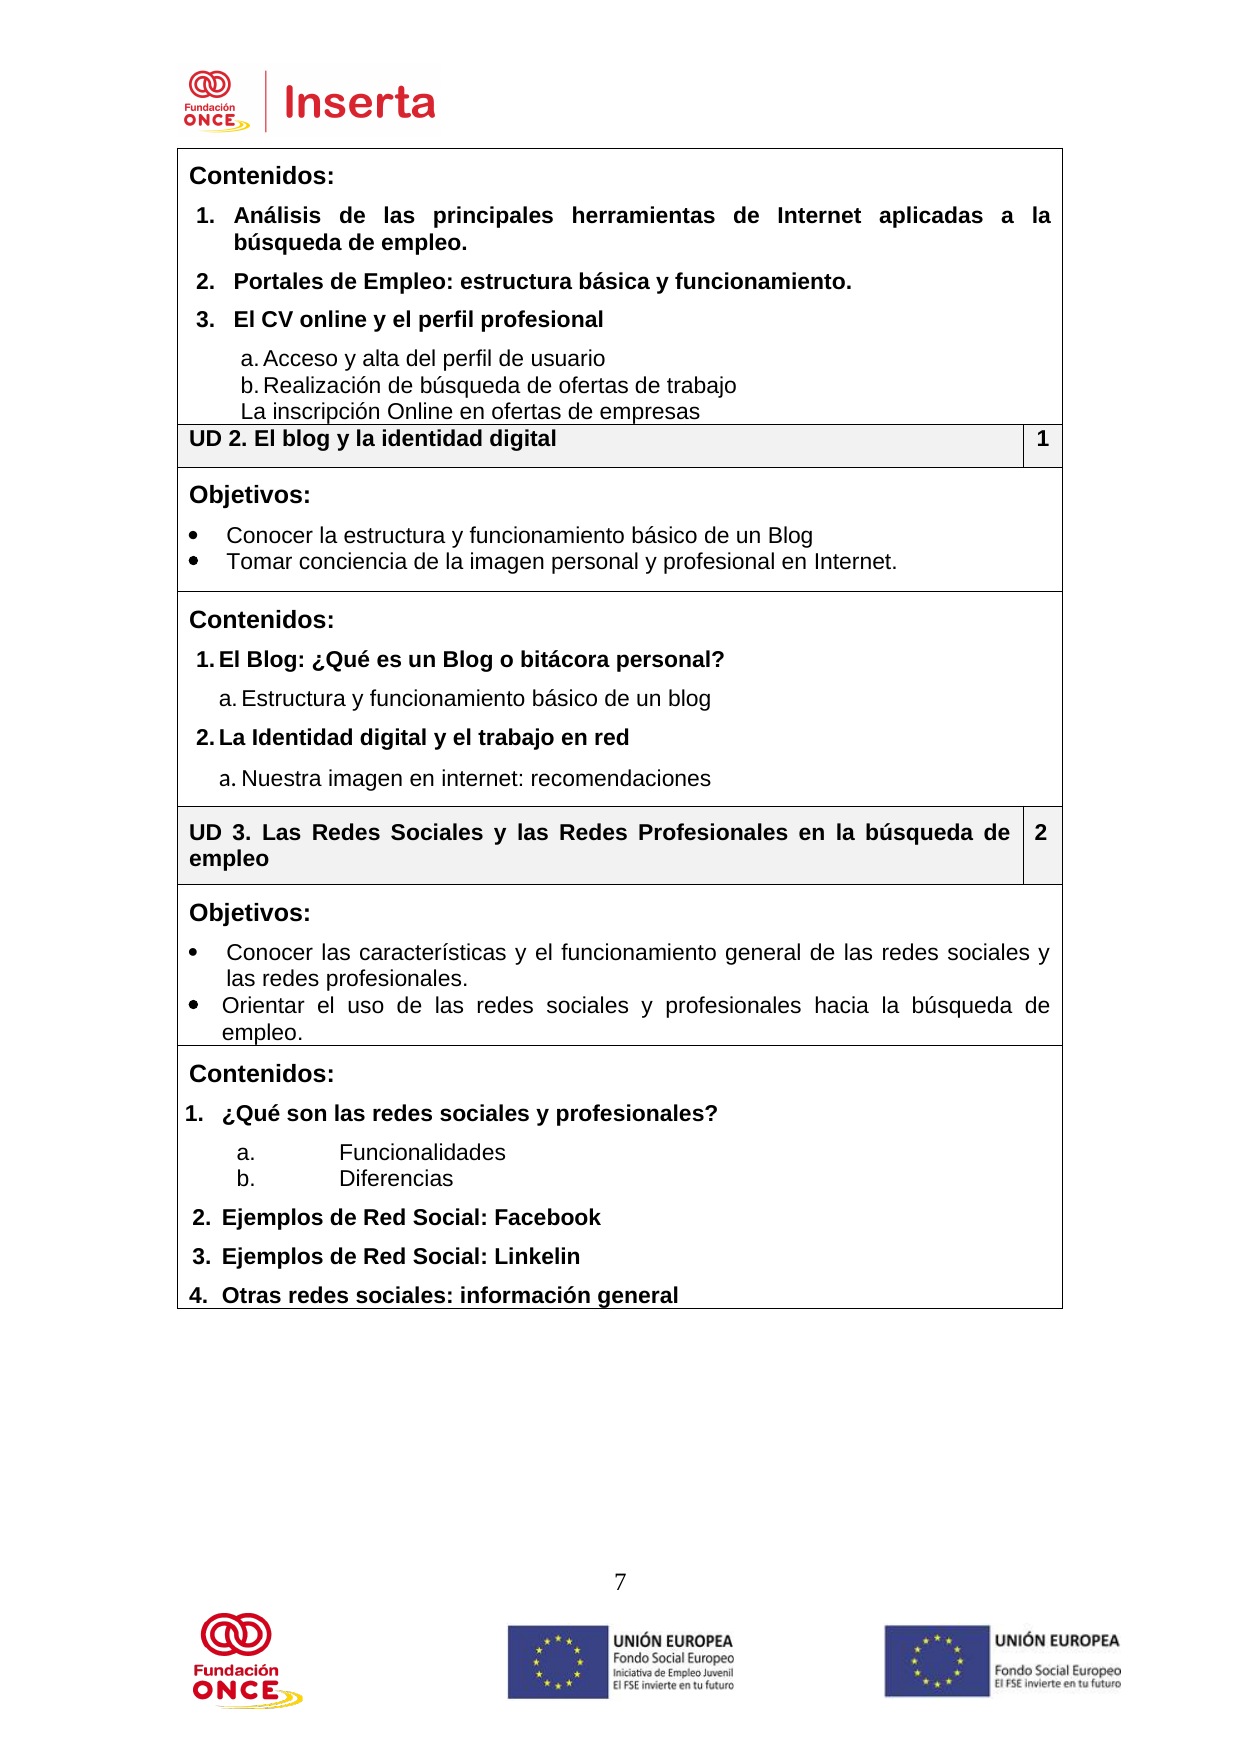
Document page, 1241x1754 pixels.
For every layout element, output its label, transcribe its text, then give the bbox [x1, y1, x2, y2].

table_cell Objetivos: Conocer la estructura y funcionamiento básico de un Blog Tomar conciencia de la imagen personal y profesional en Internet. [178, 468, 1062, 591]
table_cell Objetivos: Conocer las características y el funcionamiento general de las redes sociales y las redes profesionales. Orientar el uso de las redes sociales y profesionales hacia la búsqueda de empleo. [178, 885, 1062, 1045]
table_cell Contenidos: ¿Qué son las redes sociales y profesionales? Funcionalidades Diferencias Ejemplos de Red Social: Facebook Ejemplos de Red Social: Linkelin Otras redes sociales: información general [178, 1046, 1062, 1308]
table_cell 2 [1024, 807, 1062, 884]
table_cell Contenidos: El Blog: ¿Qué es un Blog o bitácora personal? Estructura y funcionamiento básico de un blog La Identidad digital y el trabajo en red Nuestra imagen en internet: recomendaciones [178, 592, 1062, 806]
picture [192, 1613, 303, 1709]
table_cell 1 [1024, 425, 1062, 467]
table_cell Contenidos: Análisis de las principales herramientas de Internet aplicadas a la búsqueda de empleo. Portales de Empleo: estructura básica y funcionamiento. El CV online y el perfil profesional Acceso y alta del perfil de usuario Realización de búsqueda de ofertas de trabajo en ofertas de empresas [178, 149, 1062, 424]
table_cell UD 2. El blog y la identidad digital [178, 425, 1023, 467]
picture [506, 1623, 734, 1701]
table_cell UD 3. Las Redes Sociales y las Redes Profesionales en la búsqueda de empleo [178, 807, 1023, 884]
picture [883, 1623, 1121, 1699]
picture [177, 63, 441, 137]
